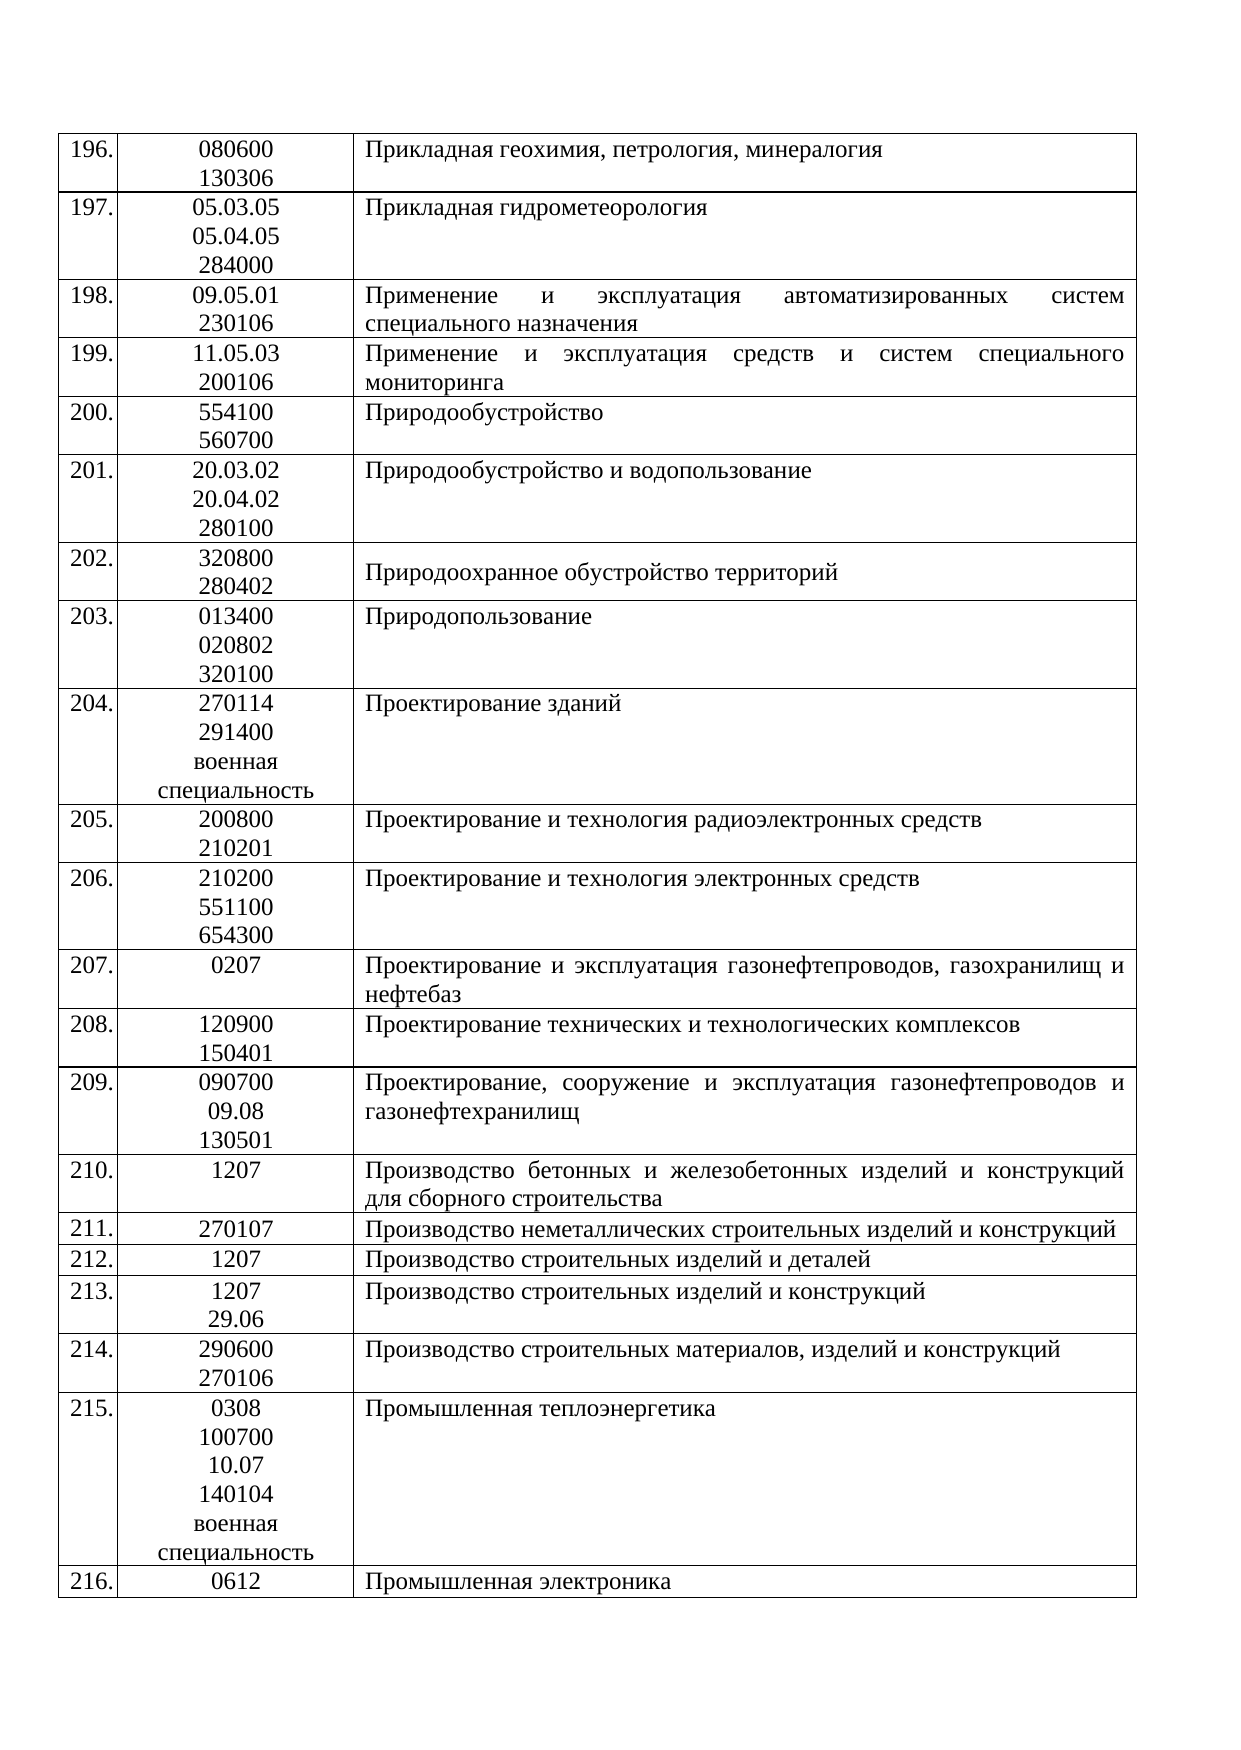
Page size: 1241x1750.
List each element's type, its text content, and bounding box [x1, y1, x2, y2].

table_cell Природопользование [354, 601, 1136, 687]
table_cell Природообустройство [354, 397, 1136, 454]
table_cell [59, 1068, 117, 1154]
table_cell 320800 280402 [118, 543, 353, 600]
table_cell Проектирование и эксплуатация газонефтепроводов, газохранилищ и нефтебаз [354, 950, 1136, 1008]
table_cell 120900 150401 [118, 1009, 353, 1066]
table_cell 270114 291400 военная специальность [118, 689, 353, 803]
table_cell [59, 1276, 117, 1333]
table_cell [59, 950, 117, 1008]
table_cell 090700 09.08 130501 [118, 1068, 353, 1154]
table_cell Производство неметаллических строительных изделий и конструкций [354, 1213, 1136, 1243]
table_cell Производство строительных материалов, изделий и конструкций [354, 1334, 1136, 1392]
table_cell 09.05.01 230106 [118, 280, 353, 337]
table_cell [59, 134, 117, 191]
table_cell [59, 1334, 117, 1392]
table_cell [59, 863, 117, 949]
table_cell Производство строительных изделий и конструкций [354, 1276, 1136, 1333]
table_cell [59, 805, 117, 862]
table_cell 11.05.03 200106 [118, 338, 353, 396]
table_cell [59, 689, 117, 803]
table_cell Прикладная геохимия, петрология, минералогия [354, 134, 1136, 191]
table_cell [59, 1213, 117, 1243]
table_cell [59, 601, 117, 687]
table_cell 290600 270106 [118, 1334, 353, 1392]
table_cell [59, 193, 117, 279]
table_cell Проектирование зданий [354, 689, 1136, 803]
table_cell 210200 551100 654300 [118, 863, 353, 949]
table_cell [59, 338, 117, 396]
table_cell Проектирование технических и технологических комплексов [354, 1009, 1136, 1066]
table_cell Применение и эксплуатация автоматизированных систем специального назначения [354, 280, 1136, 337]
table_cell [59, 1245, 117, 1275]
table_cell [118, 1566, 353, 1597]
table_cell Прикладная гидрометеорология [354, 193, 1136, 279]
table_cell Проектирование и технология электронных средств [354, 863, 1136, 949]
table_cell [59, 1393, 117, 1565]
table_cell 270107 [118, 1213, 353, 1243]
table_cell Природоохранное обустройство территорий [354, 543, 1136, 600]
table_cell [354, 1566, 1136, 1597]
table_cell Производство строительных изделий и деталей [354, 1245, 1136, 1275]
table_cell 0308 100700 10.07 140104 военная специальность [118, 1393, 353, 1565]
table_cell [59, 1009, 117, 1066]
table_cell 0207 [118, 950, 353, 1008]
table_cell 1207 [118, 1245, 353, 1275]
table_cell 200800 210201 [118, 805, 353, 862]
table_cell [59, 397, 117, 454]
table_cell [59, 543, 117, 600]
table_cell 013400 020802 320100 [118, 601, 353, 687]
table_cell [59, 455, 117, 542]
table_cell Проектирование и технология радиоэлектронных средств [354, 805, 1136, 862]
table_cell [59, 1566, 117, 1597]
table_cell [59, 280, 117, 337]
table_cell Промышленная теплоэнергетика [354, 1393, 1136, 1565]
table_cell 1207 29.06 [118, 1276, 353, 1333]
table_cell 554100 560700 [118, 397, 353, 454]
table_cell [59, 1155, 117, 1212]
table_cell Производство бетонных и железобетонных изделий и конструкций для сборного строительства [354, 1155, 1136, 1212]
table_cell 1207 [118, 1155, 353, 1212]
table_cell 20.03.02 20.04.02 280100 [118, 455, 353, 542]
table_cell Проектирование, сооружение и эксплуатация газонефтепроводов и газонефтехранилищ [354, 1068, 1136, 1154]
table_cell Природообустройство и водопользование [354, 455, 1136, 542]
table_cell Применение и эксплуатация средств и систем специального мониторинга [354, 338, 1136, 396]
